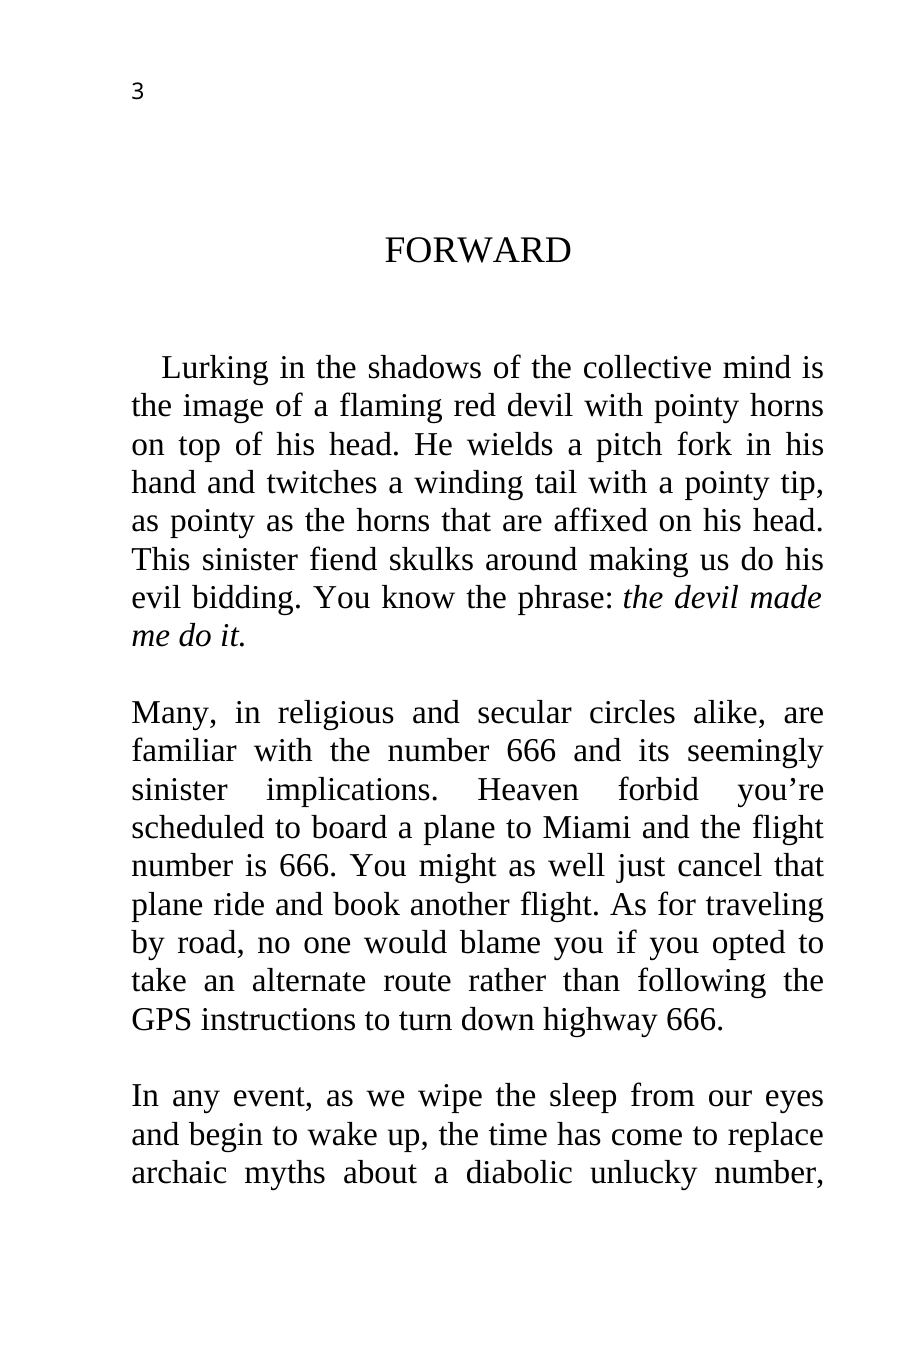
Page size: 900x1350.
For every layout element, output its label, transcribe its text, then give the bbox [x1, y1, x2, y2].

text Many, in religious and secular circles alike, are familiar with the number 666 and its seemingly sinister implications. Heaven forbid you’re scheduled to board a plane to Miami and the flight number is 666. You might as well just cancel that plane ride and book another flight. As for traveling by road, no one would blame you if you opted to take an alternate route rather than following the GPS instructions to turn down highway 666. [131, 692, 825, 1037]
text FORWARD [131, 228, 825, 271]
text Lurking in the shadows of the collective mind is the image of a flaming red devil with pointy horns on top of his head. He wields a pitch fork in his hand and twitches a winding tail with a pointy tip, as pointy as the horns that are affixed on his head. This sinister fiend skulks around making us do his evil bidding. You know the phrase: the devil made me do it. [131, 347, 825, 654]
